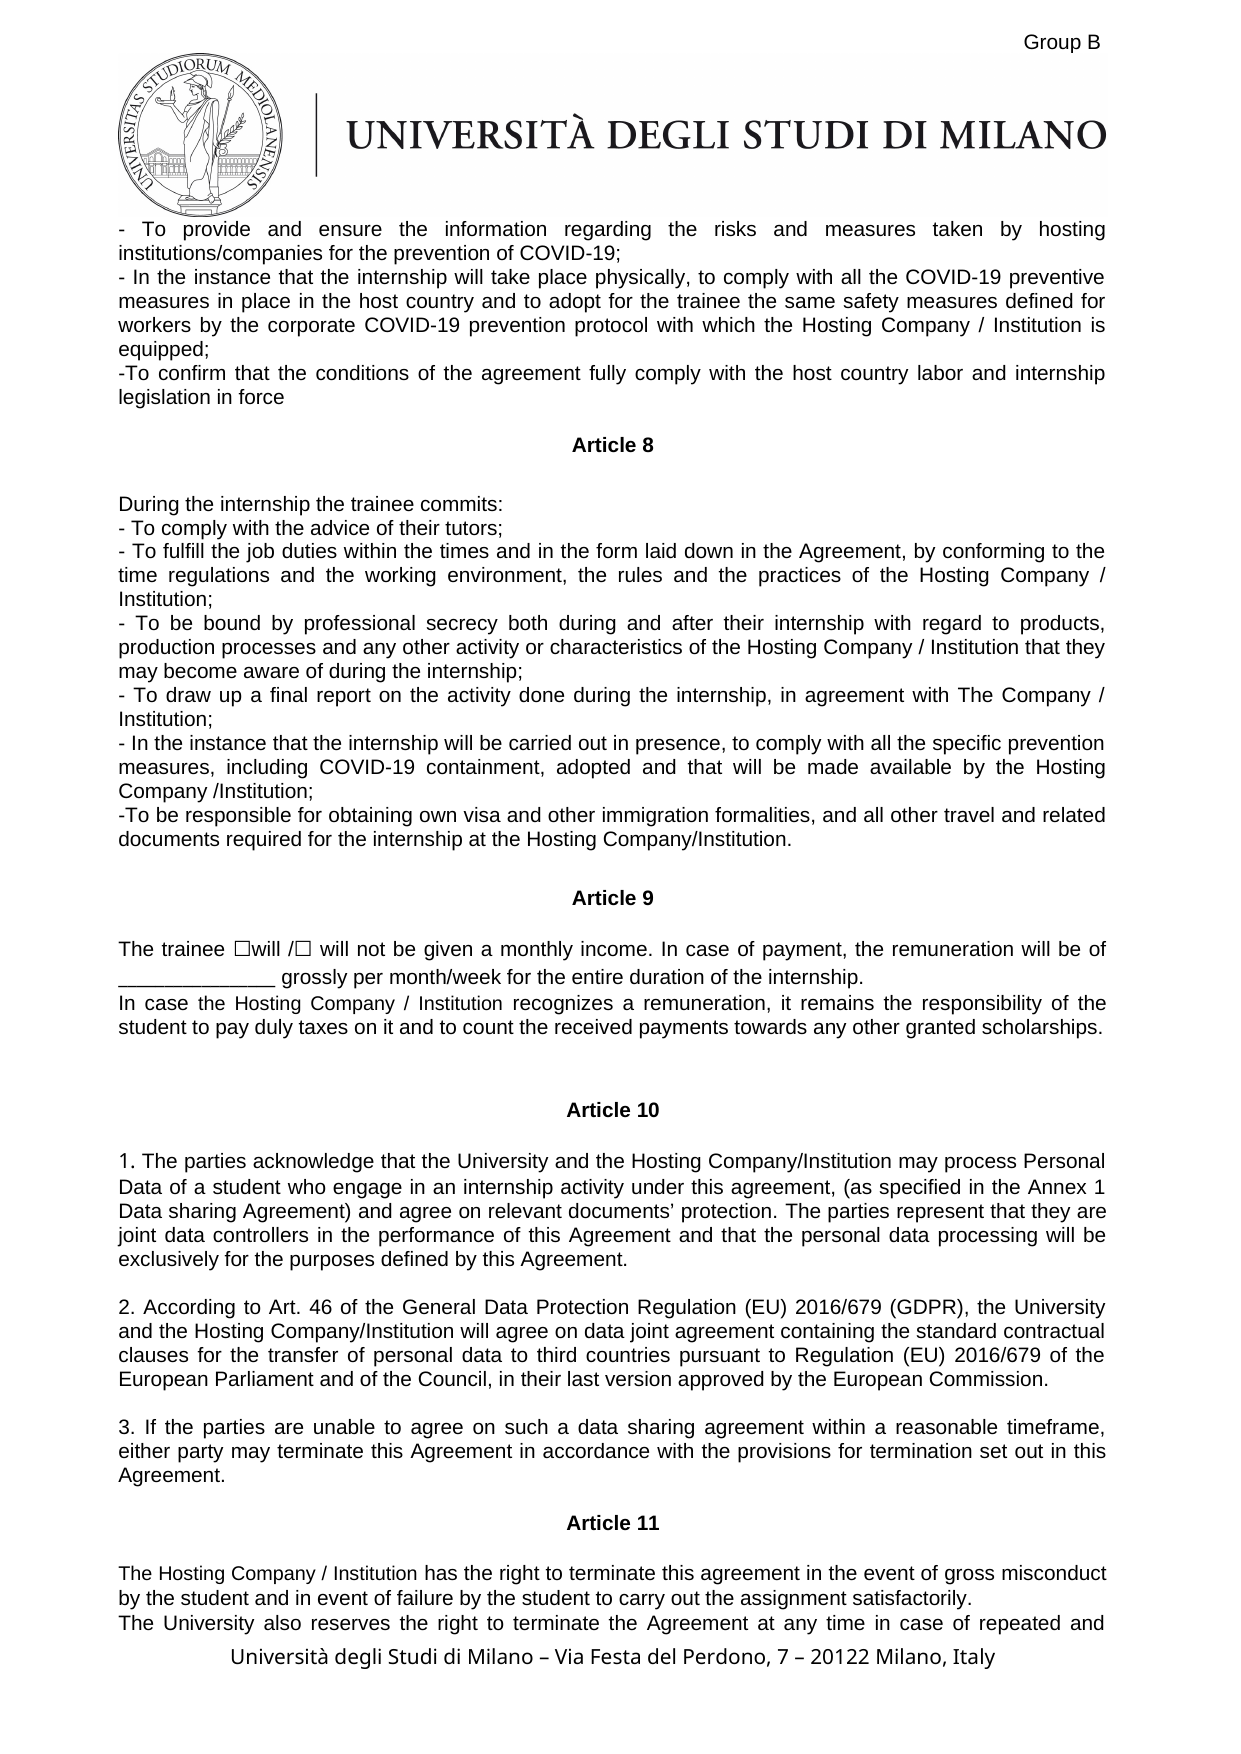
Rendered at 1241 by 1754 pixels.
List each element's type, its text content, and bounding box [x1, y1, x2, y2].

text - In the instance that the internship will be carried out in presence, to comply with all the specific prevention measures, including COVID-19 containment, adopted and that will be made available by the Hosting Company /Institution; [118, 731, 1107, 803]
text Article 11 [118, 1511, 1107, 1534]
text 3. If the parties are unable to agree on such a data sharing agreement within a reasonable timeframe, either party may terminate this Agreement in accordance with the provisions for termination set out in this Agreement. [118, 1415, 1107, 1487]
text In case the Hosting Company / Institution recognizes a remuneration, it remains the responsibility of the student to pay duly taxes on it and to count the received payments towards any other granted scholarships. [118, 991, 1107, 1039]
text - To draw up a final report on the activity done during the internship, in agreement with The Company / Institution; [118, 683, 1107, 731]
text The trainee will / will not be given a monthly income. In case of payment, the remuneration will be of grossly per month/week for the entire duration of the internship. [118, 934, 1107, 991]
text - In the instance that the internship will take place physically, to comply with all the COVID-19 preventive measures in place in the host country and to adopt for the trainee the same safety measures defined for workers by the corporate COVID-19 prevention protocol with which the Hosting Company / Institution is equipped; [118, 265, 1107, 361]
text During the internship the trainee commits: [118, 456, 1107, 515]
text Article 10 [118, 1063, 1107, 1122]
text -To be responsible for obtaining own visa and other immigration formalities, and all other travel and related documents required for the internship at the Hosting Company/Institution. [118, 803, 1107, 851]
picture [118, 53, 1108, 217]
text - To comply with the advice of their tutors; [118, 515, 1107, 539]
text Article 9 [118, 851, 1107, 910]
text - To provide and ensure the information regarding the risks and measures taken by hosting institutions/companies for the prevention of COVID-19; [118, 217, 1107, 265]
text - To fulfill the job duties within the times and in the form laid down in the Agreement, by conforming to the time regulations and the working environment, the rules and the practices of the Hosting Company / Institution; [118, 539, 1107, 611]
text 1. The parties acknowledge that the University and the Hosting Company/Institution may process Personal Data of a student who engage in an internship activity under this agreement, (as specified in the Annex 1 Data sharing Agreement) and agree on relevant documents’ protection. The parties represent that they are joint data controllers in the performance of this Agreement and that the personal data processing will be exclusively for the purposes defined by this Agreement. [118, 1147, 1107, 1271]
text The Hosting Company / Institution has the right to terminate this agreement in the event of gross misconduct by the student and in event of failure by the student to carry out the assignment satisfactorily. [118, 1559, 1107, 1609]
text - To be bound by professional secrecy both during and after their internship with regard to products, production processes and any other activity or characteristics of the Hosting Company / Institution that they may become aware of during the internship; [118, 611, 1107, 683]
text -To confirm that the conditions of the agreement fully comply with the host country labor and internship legislation in force [118, 361, 1107, 408]
text 2. According to Art. 46 of the General Data Protection Regulation (EU) 2016/679 (GDPR), the University and the Hosting Company/Institution will agree on data joint agreement containing the standard contractual clauses for the transfer of personal data to third countries pursuant to Regulation (EU) 2016/679 of the European Parliament and of the Council, in their last version approved by the European Commission. [118, 1295, 1107, 1391]
text Article 8 [118, 432, 1107, 456]
